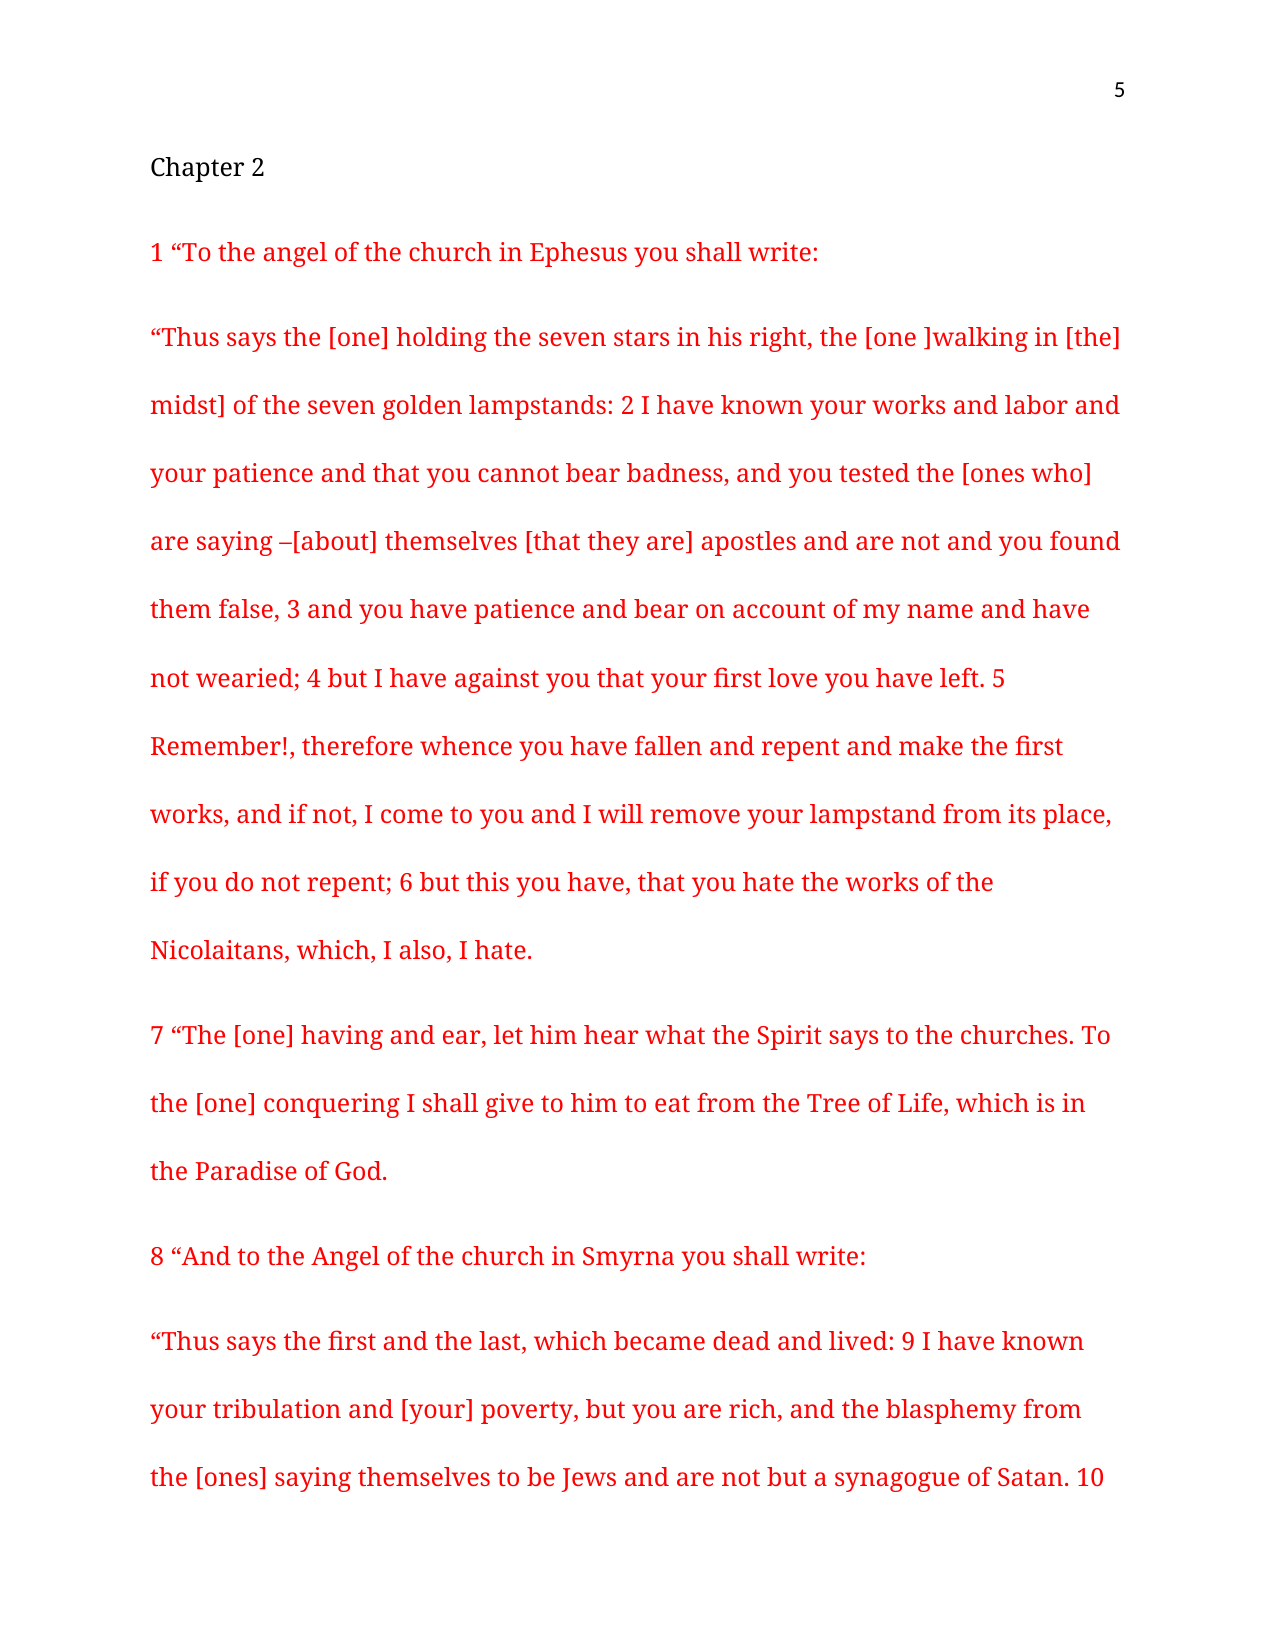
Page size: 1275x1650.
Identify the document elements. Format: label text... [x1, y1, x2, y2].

text 7 “The [one] having and ear, let him hear what the Spirit says to the churches. To the [one] conquering I shall give to him to eat from the Tree of Life, which is in the Paradise of God. [150, 1017, 1125, 1188]
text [150, 1323, 1125, 1494]
text 8 “And to the Angel of the church in Smyrna you shall write: [150, 1238, 1125, 1273]
text Chapter 2 [150, 150, 1125, 184]
text 1 “To the angel of the church in Ephesus you shall write: [150, 235, 1125, 269]
text “Thus says the [one] holding the seven stars in his right, the [one ]walking in [the] midst] of the seven golden lampstands: 2 I have known your works and labor and your patience and that you cannot bear badness, and you tested the [ones who] are saying –[about] themselves [that they are] apostles and are not and you found them false, 3 and you have patience and bear on account of my name and have not wearied; 4 but I have against you that your first love you have left. 5 Remember!, therefore whence you have fallen and repent and make the first works, and if not, I come to you and I will remove your lampstand from its place, if you do not repent; 6 but this you have, that you hate the works of the Nicolaitans, which, I also, I hate. [150, 319, 1125, 967]
